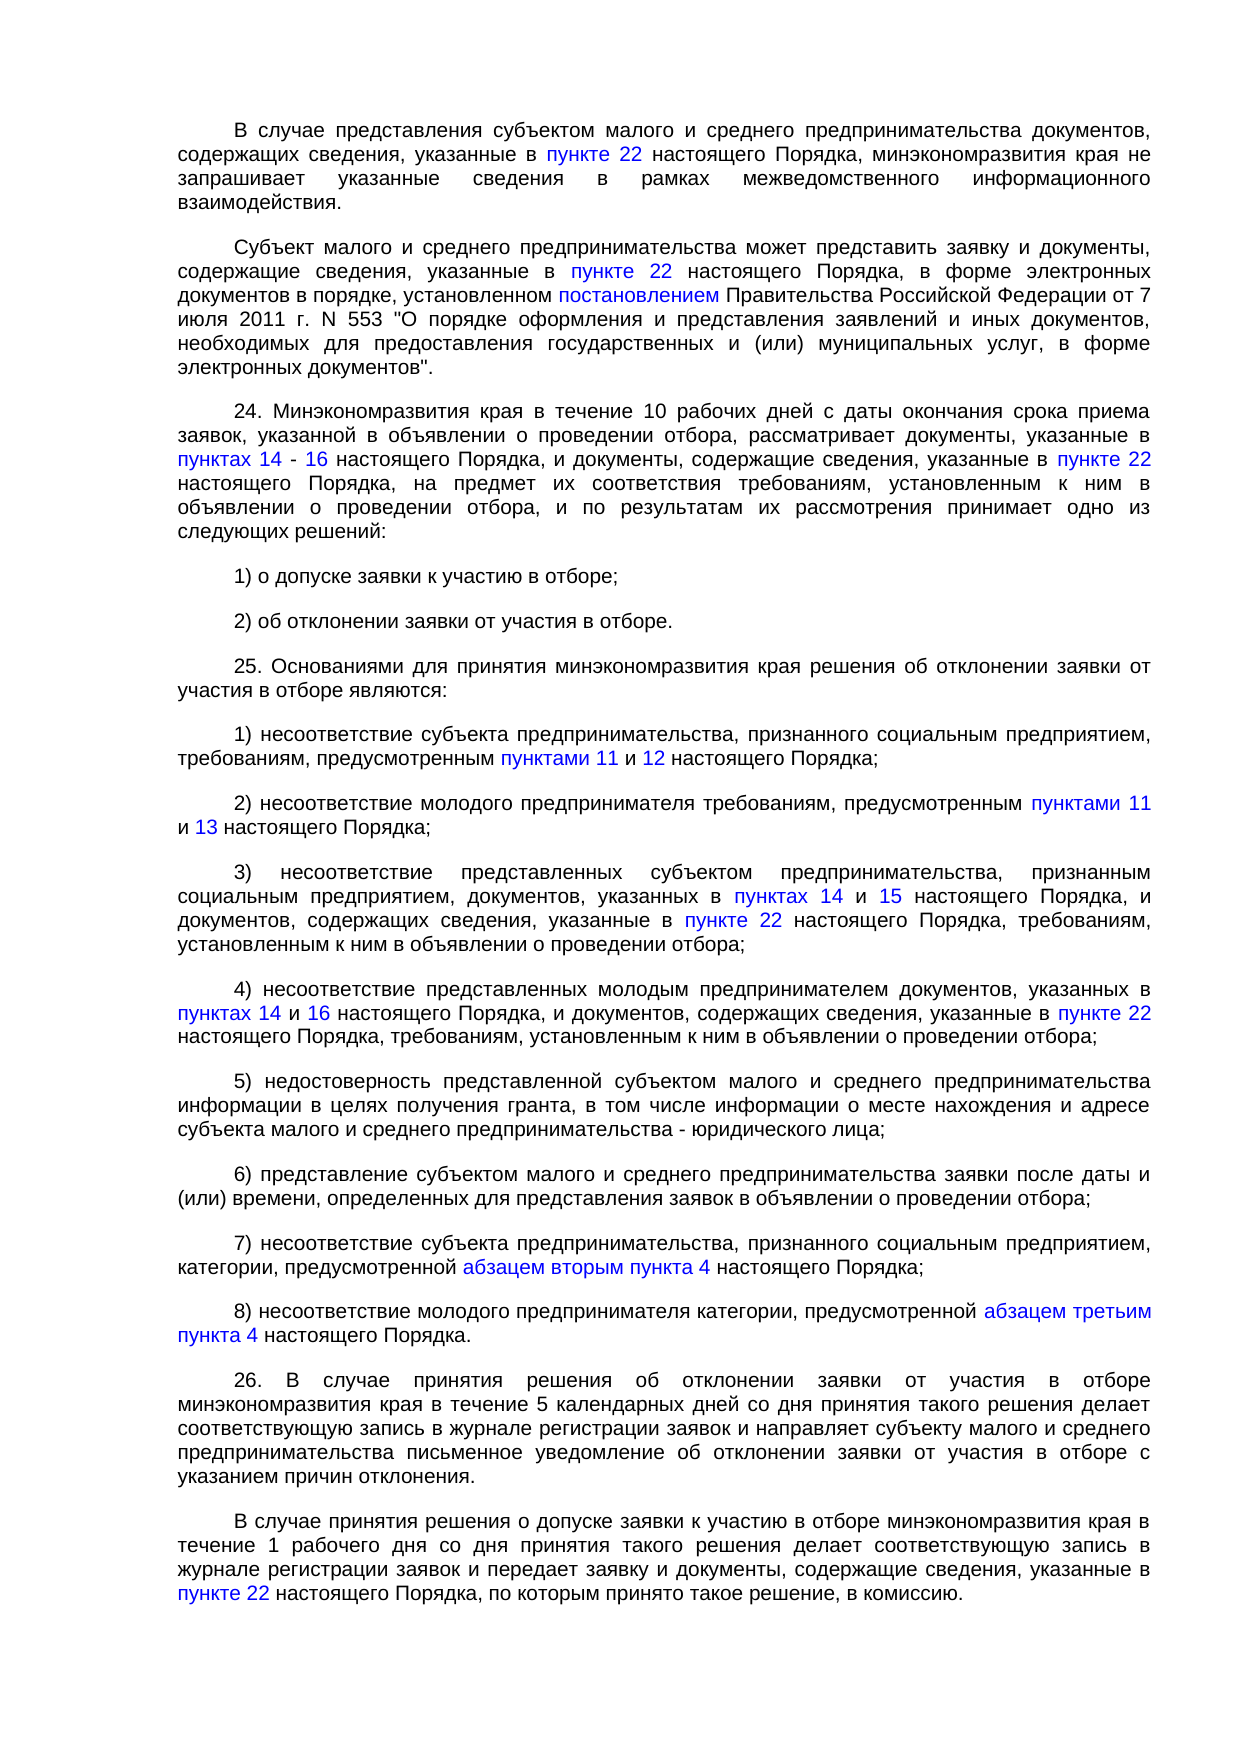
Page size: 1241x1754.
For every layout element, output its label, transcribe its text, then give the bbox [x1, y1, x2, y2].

text 2) об отклонении заявки от участия в отборе. [177, 609, 1152, 633]
text 7) несоответствие субъекта предпринимательства, признанного социальным предприятием, категории, предусмотренной абзацем вторым пункта 4 настоящего Порядка; [177, 1231, 1152, 1278]
text 5) недостоверность представленной субъектом малого и среднего предпринимательства информации в целях получения гранта, в том числе информации о месте нахождения и адресе субъекта малого и среднего предпринимательства - юридического лица; [177, 1069, 1152, 1141]
text 4) несоответствие представленных молодым предпринимателем документов, указанных в пунктах 14 и 16 настоящего Порядка, и документов, содержащих сведения, указанные в пункте 22 настоящего Порядка, требованиям, установленным к ним в объявлении о проведении отбора; [177, 976, 1152, 1048]
text 1) несоответствие субъекта предпринимательства, признанного социальным предприятием, требованиям, предусмотренным пунктами 11 и 12 настоящего Порядка; [177, 722, 1152, 770]
text 3) несоответствие представленных субъектом предпринимательства, признанным социальным предприятием, документов, указанных в пунктах 14 и 15 настоящего Порядка, и документов, содержащих сведения, указанные в пункте 22 настоящего Порядка, требованиям, установленным к ним в объявлении о проведении отбора; [177, 860, 1152, 956]
text 1) о допуске заявки к участию в отборе; [177, 564, 1152, 588]
text В случае представления субъектом малого и среднего предпринимательства документов, содержащих сведения, указанные в пункте 22 настоящего Порядка, минэкономразвития края не запрашивает указанные сведения в рамках межведомственного информационного взаимодействия. [177, 118, 1152, 214]
text 6) представление субъектом малого и среднего предпринимательства заявки после даты и (или) времени, определенных для представления заявок в объявлении о проведении отбора; [177, 1162, 1152, 1210]
text В случае принятия решения о допуске заявки к участию в отборе минэкономразвития края в течение 1 рабочего дня со дня принятия такого решения делает соответствующую запись в журнале регистрации заявок и передает заявку и документы, содержащие сведения, указанные в пункте 22 настоящего Порядка, по которым принято такое решение, в комиссию. [177, 1509, 1152, 1604]
text 8) несоответствие молодого предпринимателя категории, предусмотренной абзацем третьим пункта 4 настоящего Порядка. [177, 1299, 1152, 1347]
text 24. Минэкономразвития края в течение 10 рабочих дней с даты окончания срока приема заявок, указанной в объявлении о проведении отбора, рассматривает документы, указанные в пунктах 14 - 16 настоящего Порядка, и документы, содержащие сведения, указанные в пункте 22 настоящего Порядка, на предмет их соответствия требованиям, установленным к ним в объявлении о проведении отбора, и по результатам их рассмотрения принимает одно из следующих решений: [177, 399, 1152, 543]
text Субъект малого и среднего предпринимательства может представить заявку и документы, содержащие сведения, указанные в пункте 22 настоящего Порядка, в форме электронных документов в порядке, установленном постановлением Правительства Российской Федерации от 7 июля 2011 г. N 553 "О порядке оформления и представления заявлений и иных документов, необходимых для предоставления государственных и (или) муниципальных услуг, в форме электронных документов". [177, 235, 1152, 378]
text 2) несоответствие молодого предпринимателя требованиям, предусмотренным пунктами 11 и 13 настоящего Порядка; [177, 791, 1152, 839]
text 25. Основаниями для принятия минэкономразвития края решения об отклонении заявки от участия в отборе являются: [177, 653, 1152, 701]
text 26. В случае принятия решения об отклонении заявки от участия в отборе минэкономразвития края в течение 5 календарных дней со дня принятия такого решения делает соответствующую запись в журнале регистрации заявок и направляет субъекту малого и среднего предпринимательства письменное уведомление об отклонении заявки от участия в отборе с указанием причин отклонения. [177, 1368, 1152, 1488]
